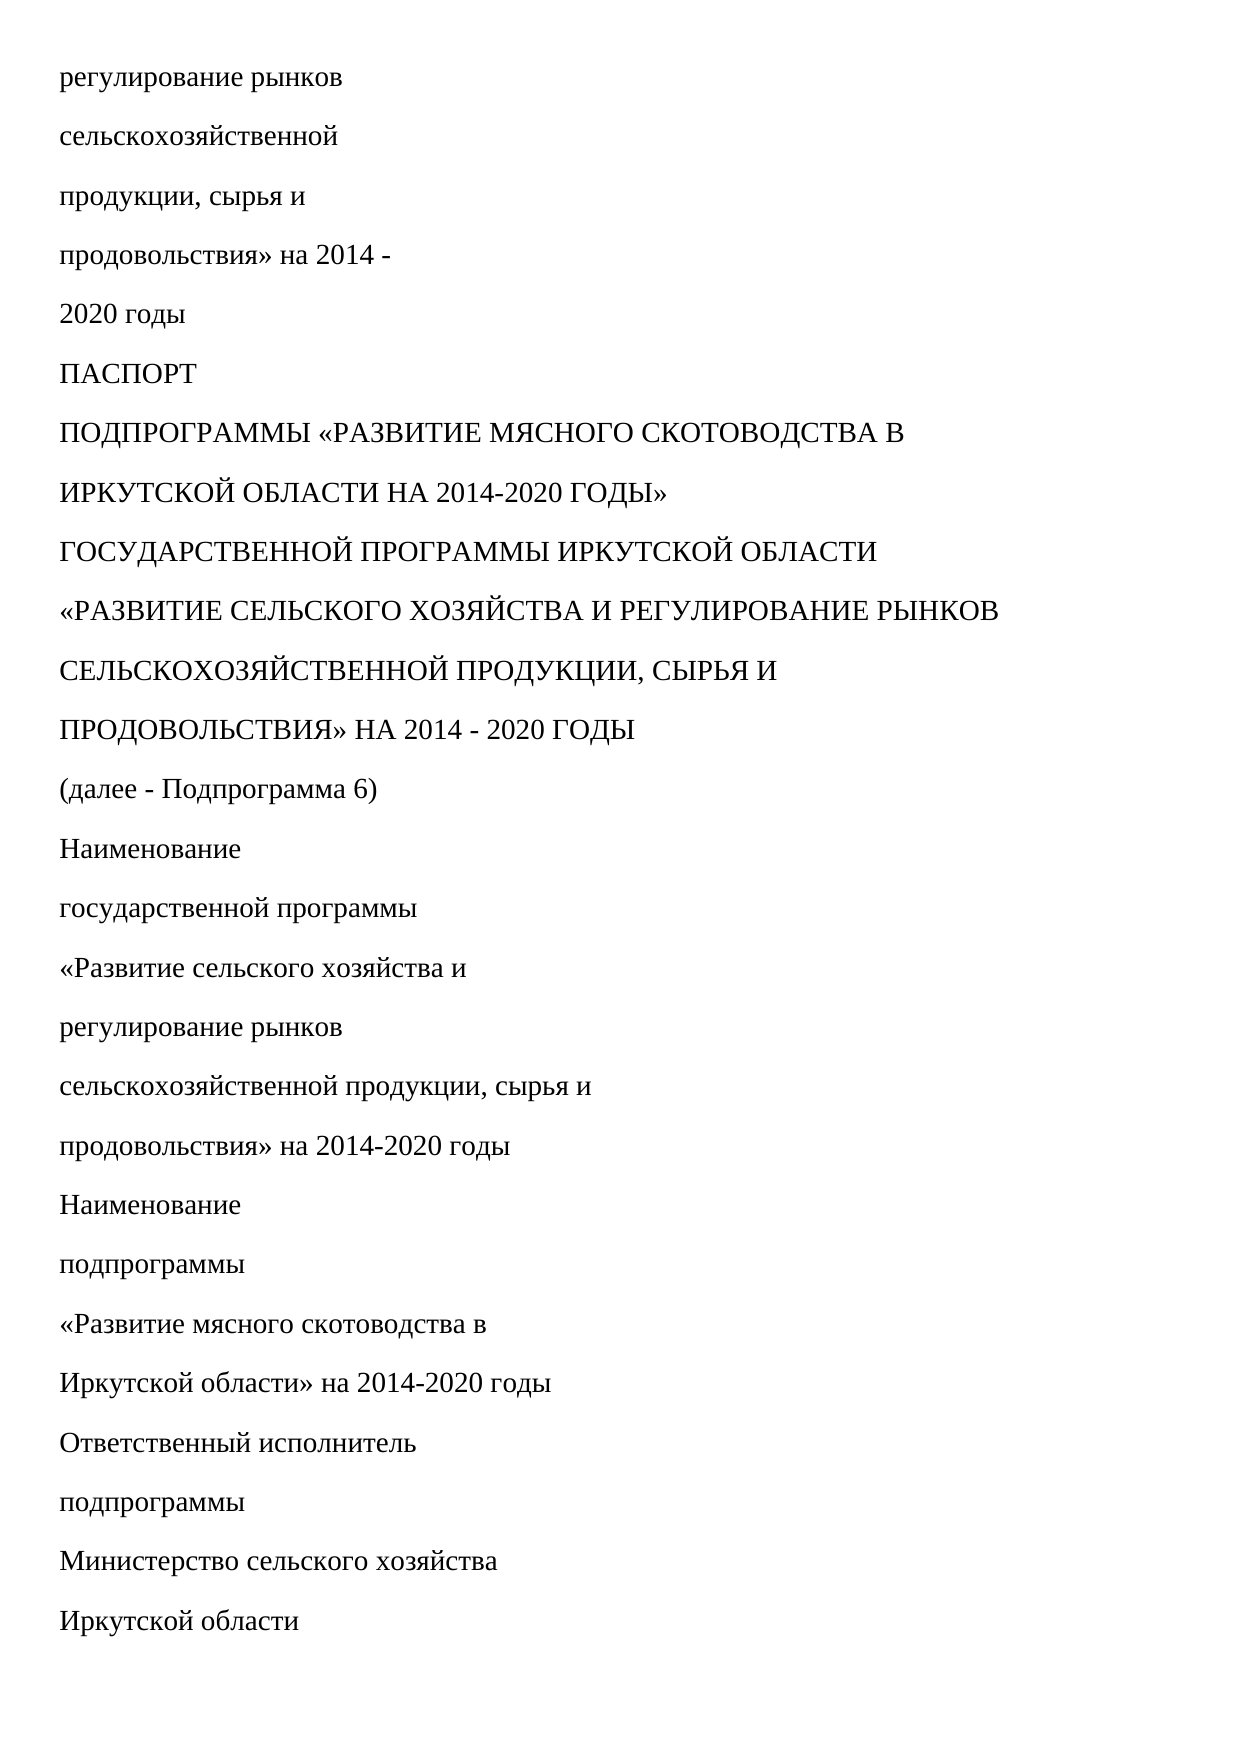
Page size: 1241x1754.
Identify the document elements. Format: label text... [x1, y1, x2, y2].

text «Развитие сельского хозяйства и [59, 950, 1181, 983]
text «Развитие мясного скотоводства в [59, 1306, 1181, 1339]
text Наименование [59, 1187, 1181, 1221]
text сельскохозяйственной [59, 118, 1181, 152]
text регулирование рынков [59, 1009, 1181, 1043]
text Министерство сельского хозяйства [59, 1543, 1181, 1577]
text Иркутской области [59, 1603, 1181, 1636]
text ПРОДОВОЛЬСТВИЯ» НА 2014 - 2020 ГОДЫ [59, 712, 1181, 746]
text 2020 годы [59, 297, 1181, 330]
text Наименование [59, 831, 1181, 864]
text ПАСПОРТ [59, 356, 1181, 389]
text продукции, сырья и [59, 178, 1181, 211]
text Иркутской области» на 2014-2020 годы [59, 1365, 1181, 1399]
text ПОДПРОГРАММЫ «РАЗВИТИЕ МЯСНОГО СКОТОВОДСТВА В [59, 415, 1181, 449]
text продовольствия» на 2014-2020 годы [59, 1128, 1181, 1161]
text подпрограммы [59, 1247, 1181, 1280]
text Ответственный исполнитель [59, 1425, 1181, 1458]
text ИРКУТСКОЙ ОБЛАСТИ НА 2014-2020 ГОДЫ» [59, 475, 1181, 508]
text регулирование рынков [59, 59, 1181, 93]
text «РАЗВИТИЕ СЕЛЬСКОГО ХОЗЯЙСТВА И РЕГУЛИРОВАНИЕ РЫНКОВ [59, 593, 1181, 627]
text государственной программы [59, 890, 1181, 924]
text продовольствия» на 2014 - [59, 237, 1181, 271]
text сельскохозяйственной продукции, сырья и [59, 1068, 1181, 1102]
text СЕЛЬСКОХОЗЯЙСТВЕННОЙ ПРОДУКЦИИ, СЫРЬЯ И [59, 653, 1181, 686]
text ГОСУДАРСТВЕННОЙ ПРОГРАММЫ ИРКУТСКОЙ ОБЛАСТИ [59, 534, 1181, 568]
text (далее - Подпрограмма 6) [59, 772, 1181, 805]
text подпрограммы [59, 1484, 1181, 1518]
